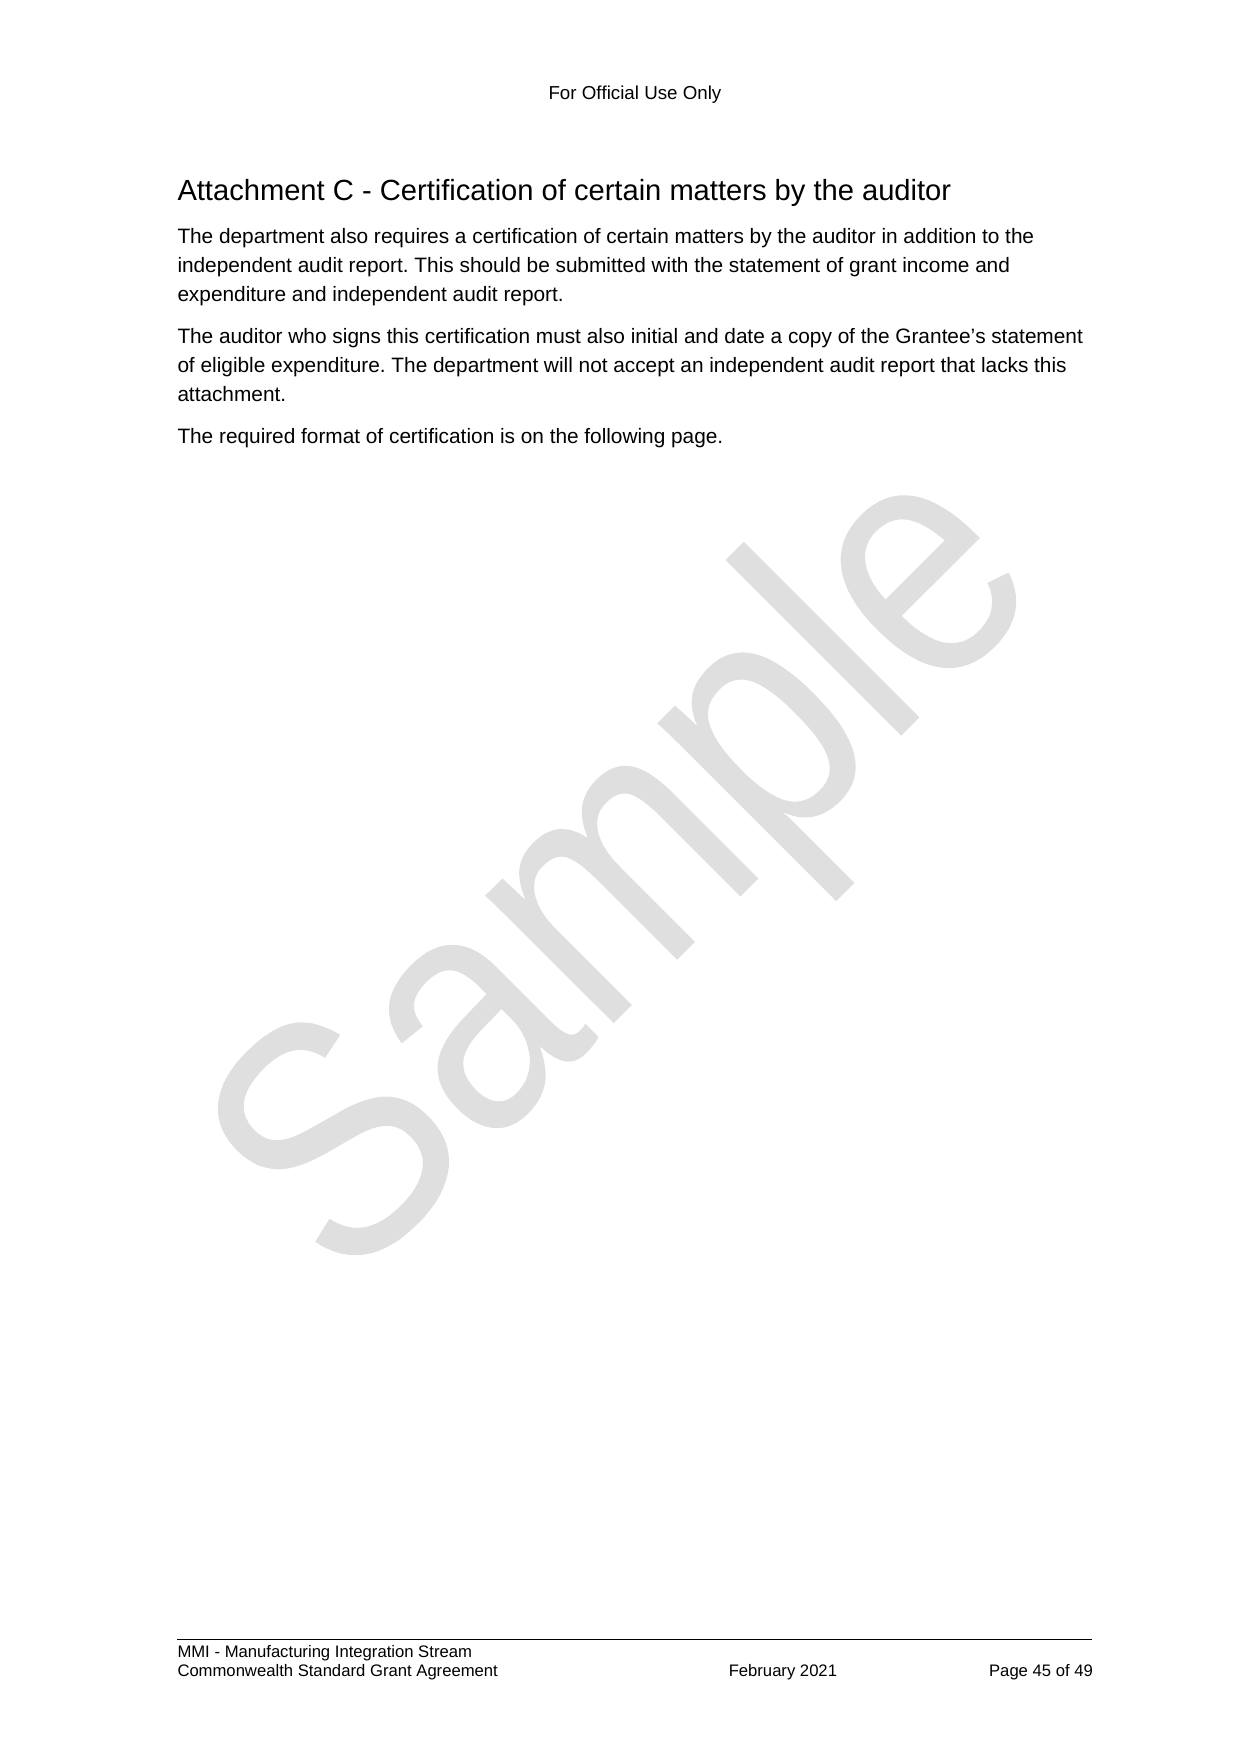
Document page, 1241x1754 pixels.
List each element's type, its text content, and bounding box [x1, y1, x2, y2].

text The auditor who signs this certification must also initial and date a copy of the Grantee’s statement of eligible expenditure. The department will not accept an independent audit report that lacks this attachment. [177, 319, 1092, 406]
subtitle Attachment C - Certification of certain matters by the auditor [177, 173, 1092, 206]
text The department also requires a certification of certain matters by the auditor in addition to the independent audit report. This should be submitted with the statement of grant income and expenditure and independent audit report. [177, 219, 1092, 306]
text The required format of certification is on the following page. [177, 419, 1092, 448]
